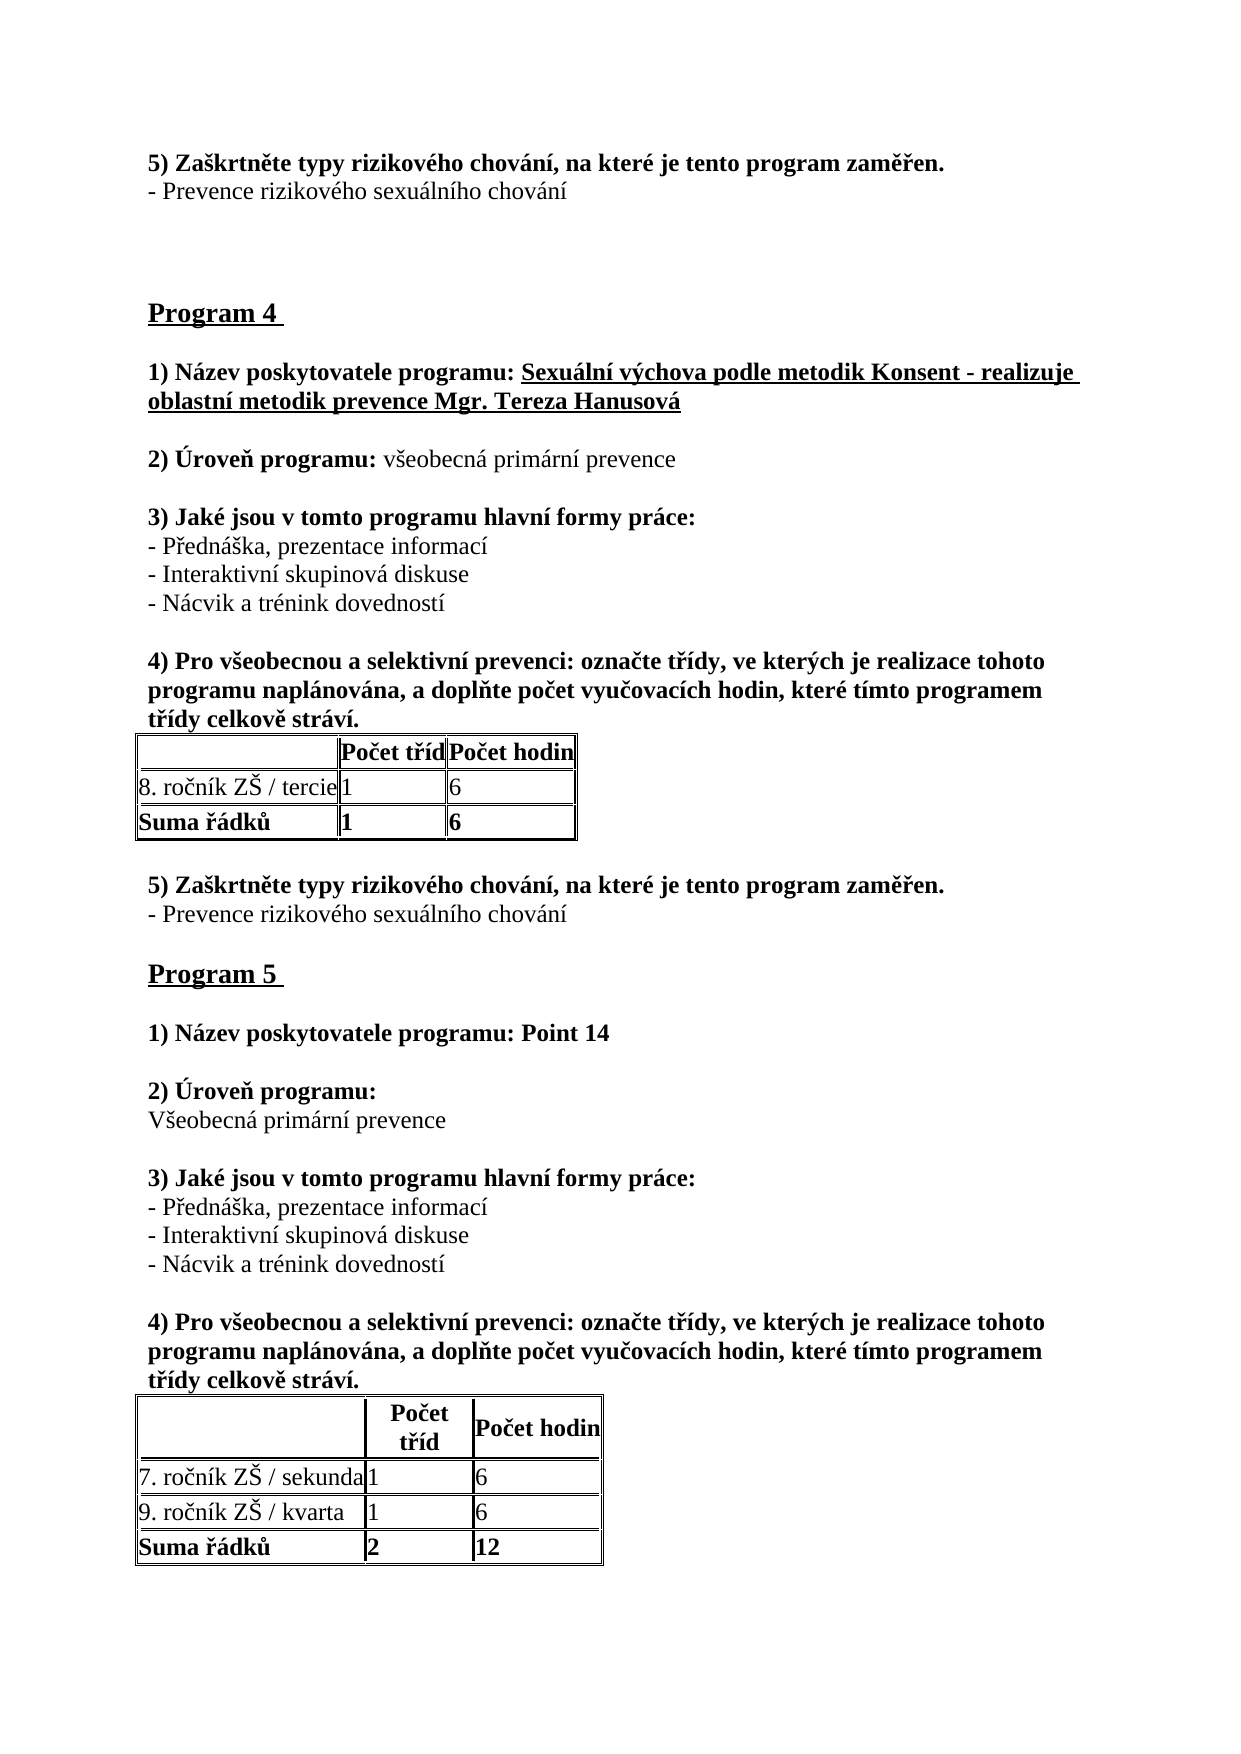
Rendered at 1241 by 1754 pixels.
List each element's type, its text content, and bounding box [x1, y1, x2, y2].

table_header Počet hodin [473, 1397, 601, 1457]
text 1) Název poskytovatele programu: Point 14 [148, 1018, 1092, 1047]
table_cell 6 [475, 1457, 601, 1492]
text 3) Jaké jsou v tomto programu hlavní formy práce: - Přednáška, prezentace informací - Interaktivní skupinová diskuse - Nácvik a trénink dovedností [148, 1163, 1092, 1278]
table_cell 6 [447, 803, 576, 838]
table_cell 1 [341, 771, 445, 803]
table_header Počet tříd [365, 1397, 473, 1457]
text 3) Jaké jsou v tomto programu hlavní formy práce: - Přednáška, prezentace informací - Interaktivní skupinová diskuse - Nácvik a trénink dovedností [148, 502, 1092, 617]
table_cell 6 [475, 1493, 601, 1527]
text 5) Zaškrtněte typy rizikového chování, na které je tento program zaměřen. - Prevence rizikového sexuálního chování [148, 870, 1092, 928]
text 2) Úroveň programu: všeobecná primární prevence [148, 444, 1092, 473]
text 5) Zaškrtněte typy rizikového chování, na které je tento program zaměřen. - Prevence rizikového sexuálního chování [148, 148, 1092, 205]
table_header Počet tříd [339, 736, 447, 768]
table_cell 1 [339, 806, 447, 838]
table_cell 8. ročník ZŠ / tercie [136, 768, 339, 803]
table_cell 12 [473, 1528, 601, 1563]
table_cell 6 [447, 768, 576, 803]
table_cell Suma řádků [136, 803, 339, 838]
table_header Počet hodin [447, 736, 574, 768]
table_cell 1 [367, 1496, 472, 1527]
text 4) Pro všeobecnou a selektivní prevenci: označte třídy, ve kterých je realizace tohoto programu naplánována, a doplňte počet vyučovacích hodin, které tímto programem třídy celkově stráví. [148, 1307, 1092, 1393]
table_cell 2 [365, 1531, 473, 1563]
text 1) Název poskytovatele programu: Sexuální výchova podle metodik Konsent - realizuje oblastní metodik prevence Mgr. Tereza Hanusová [148, 357, 1092, 415]
subtitle Program 4 [148, 296, 1092, 328]
table_cell 9. ročník ZŠ / kvarta [138, 1493, 364, 1527]
table_cell 7. ročník ZŠ / sekunda [138, 1457, 364, 1492]
table_cell Suma řádků [138, 1528, 365, 1563]
text 4) Pro všeobecnou a selektivní prevenci: označte třídy, ve kterých je realizace tohoto programu naplánována, a doplňte počet vyučovacích hodin, které tímto programem třídy celkově stráví. [148, 646, 1092, 732]
table_cell 1 [367, 1461, 472, 1492]
subtitle Program 5 [148, 957, 1092, 989]
table_header [138, 734, 339, 768]
table_header [138, 1397, 365, 1457]
text 2) Úroveň programu: Všeobecná primární prevence [148, 1076, 1092, 1134]
